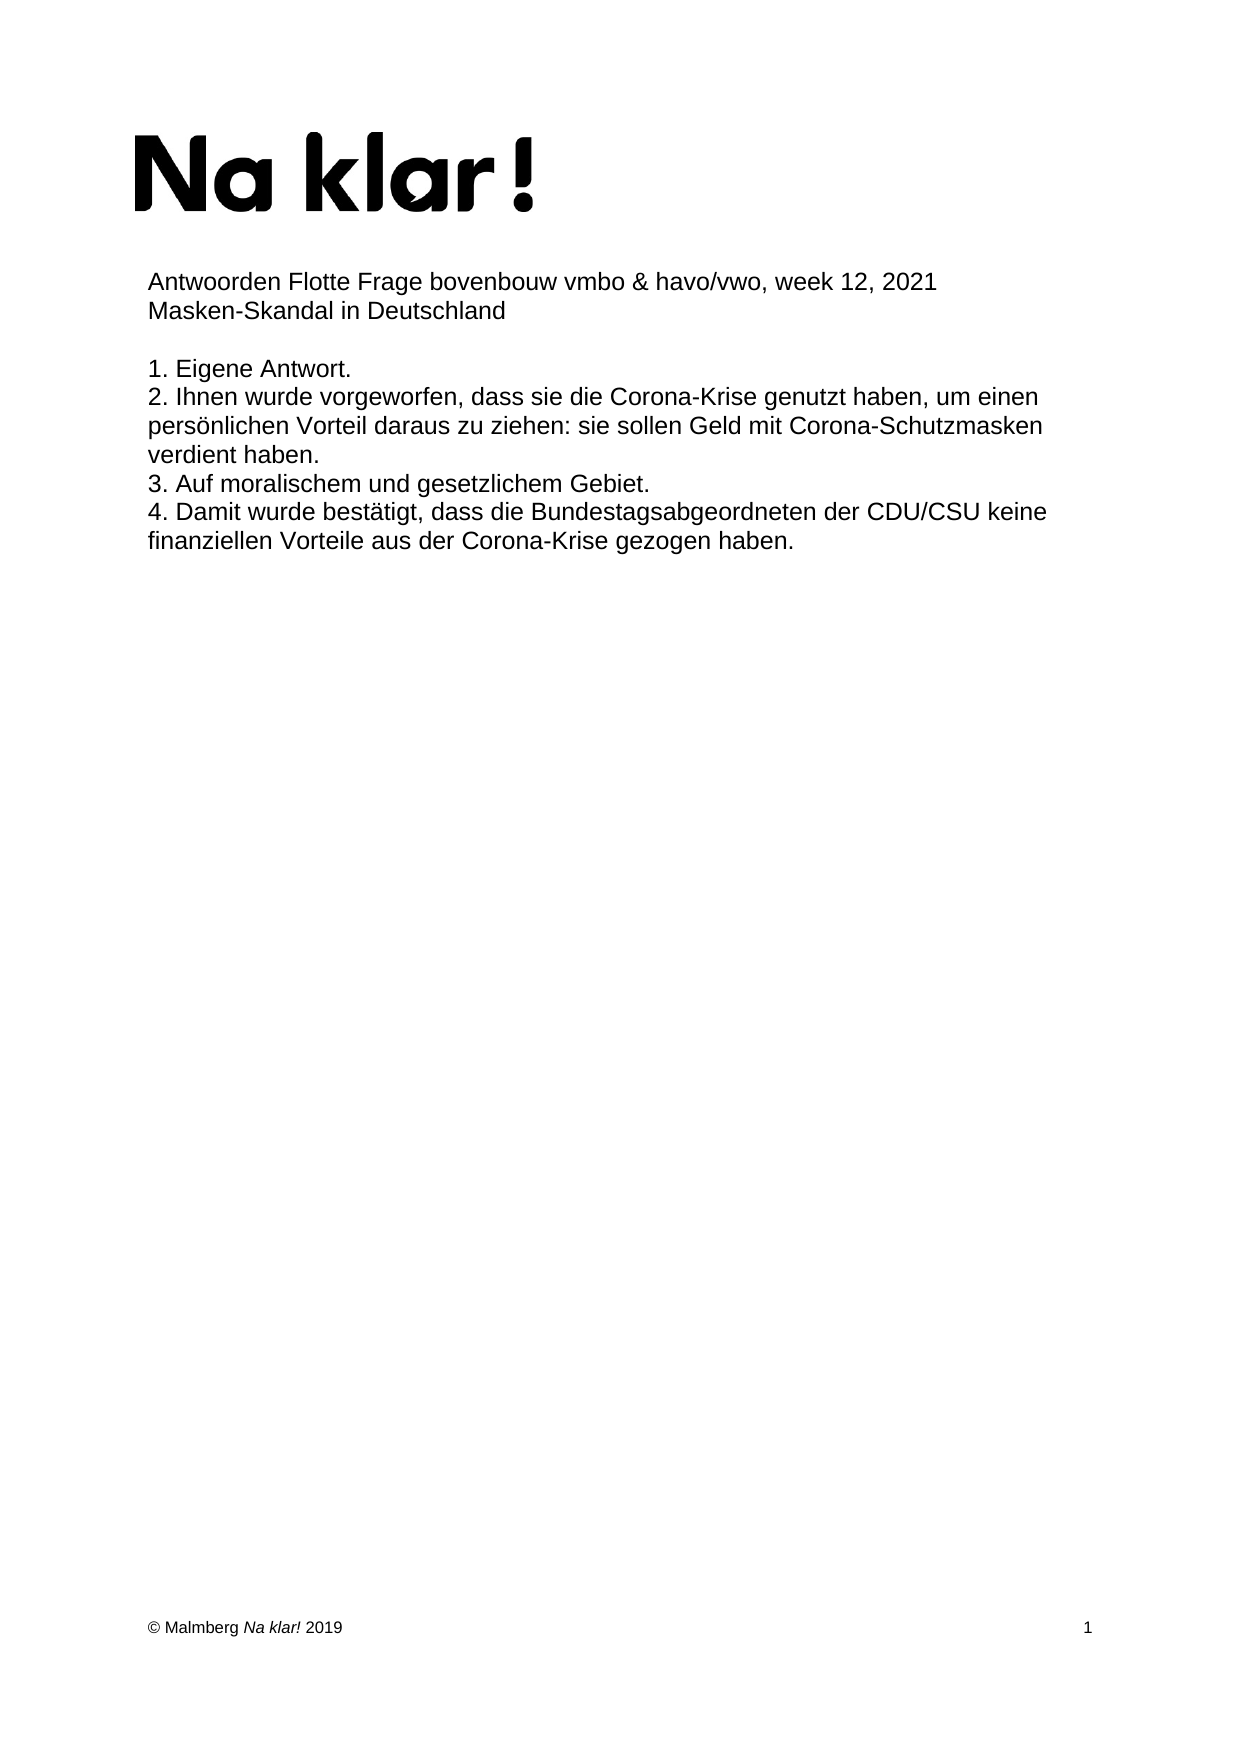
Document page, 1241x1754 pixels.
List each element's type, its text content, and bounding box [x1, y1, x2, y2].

picture [135, 132, 533, 212]
text 4. Damit wurde bestätigt, dass die Bundestagsabgeordneten der CDU/CSU keine finanziellen Vorteile aus der Corona-Krise gezogen haben. [148, 497, 1093, 555]
text 2. Ihnen wurde vorgeworfen, dass sie die Corona-Krise genutzt haben, um einen persönlichen Vorteil daraus zu ziehen: sie sollen Geld mit Corona-Schutzmasken verdient haben. [148, 382, 1093, 469]
text Antwoorden Flotte Frage bovenbouw vmbo & havo/vwo, week 12, 2021 [148, 267, 1093, 296]
text 3. Auf moralischem und gesetzlichem Gebiet. [148, 469, 1093, 497]
text Masken-Skandal in Deutschland [148, 296, 1093, 325]
text 1. Eigene Antwort. [148, 354, 1093, 382]
